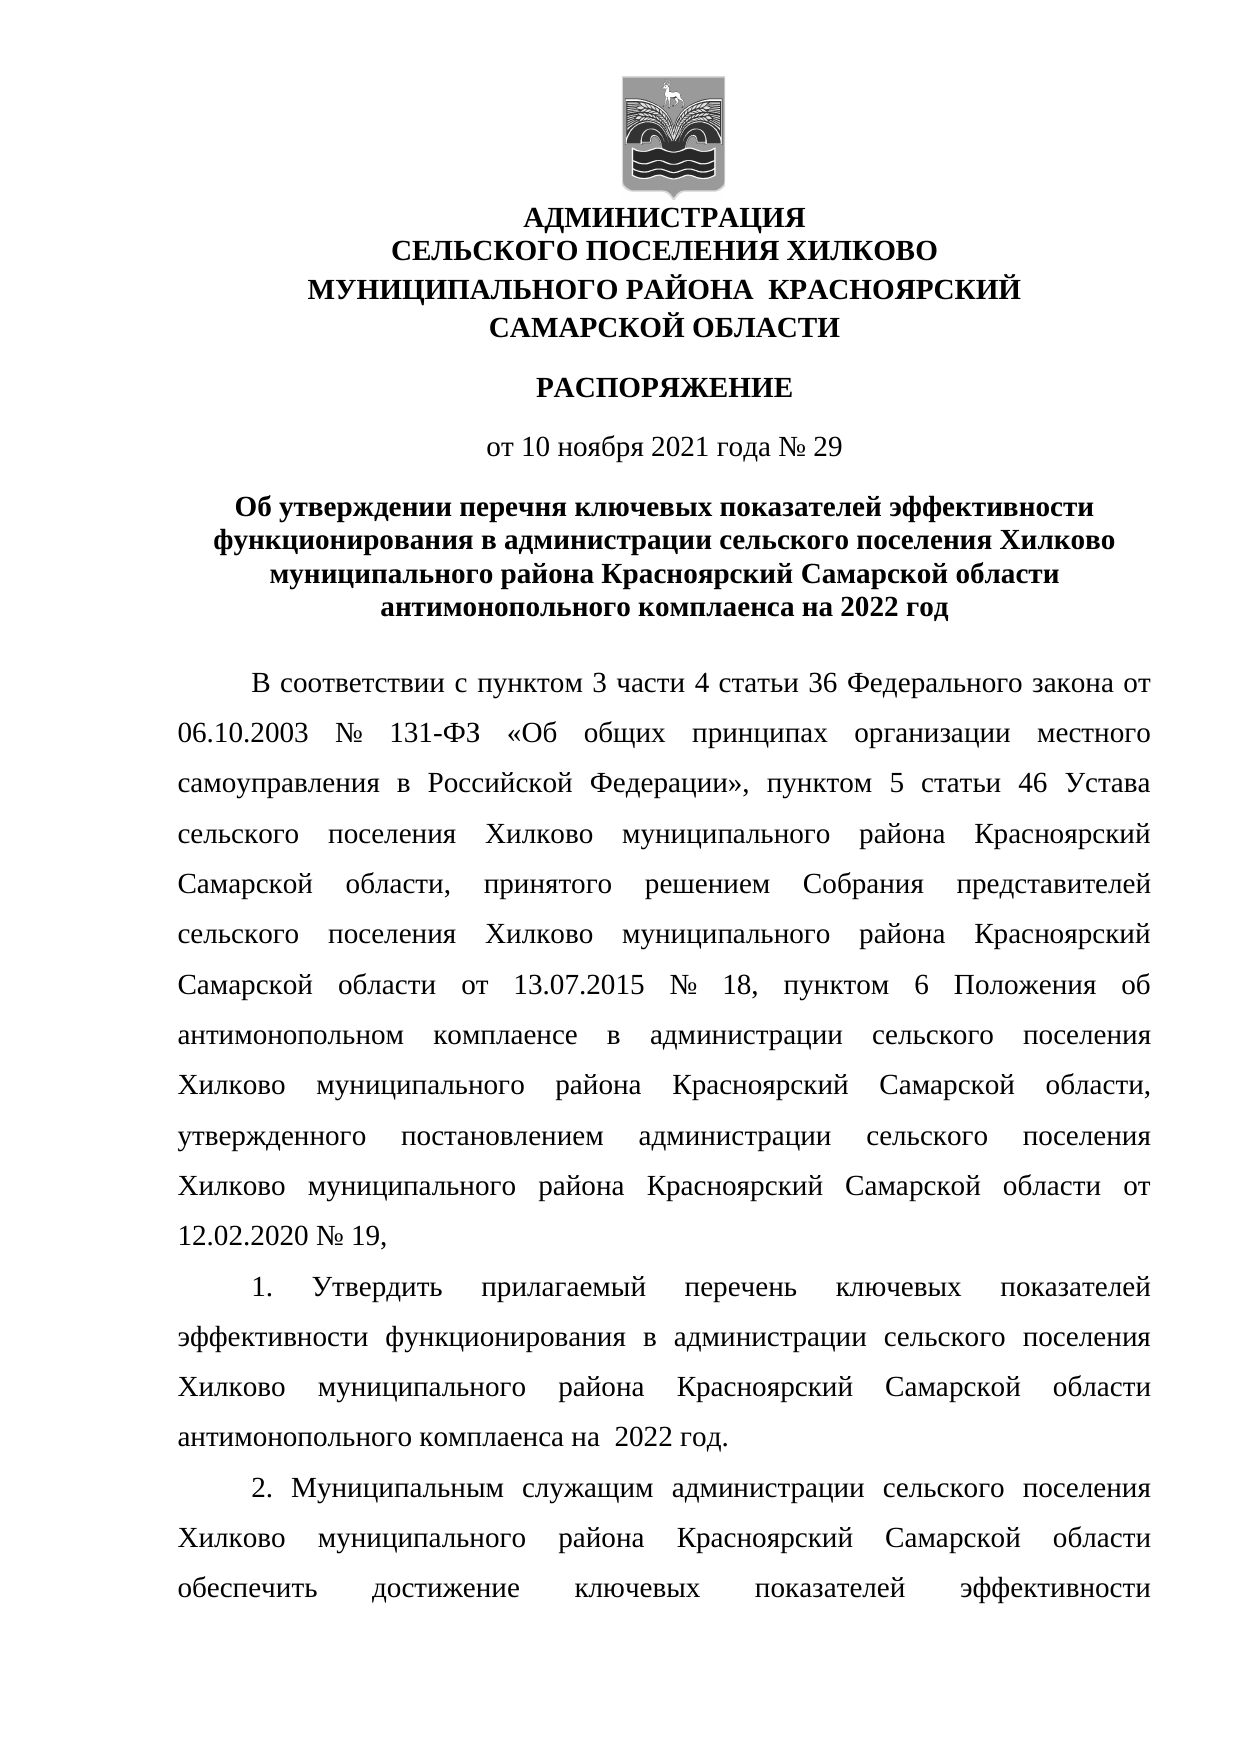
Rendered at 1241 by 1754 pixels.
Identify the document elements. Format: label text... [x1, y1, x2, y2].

text РАСПОРЯЖЕНИЕ [177, 370, 1152, 403]
text СЕЛЬСКОГО ПОСЕЛЕНИЯ ХИЛКОВО МУНИЦИПАЛЬНОГО РАЙОНА КРАСНОЯРСКИЙ САМАРСКОЙ ОБЛАСТИ [177, 233, 1152, 344]
text В соответствии с пунктом 3 части 4 статьи 36 Федерального закона от 06.10.2003 № 131-ФЗ «Об общих принципах организации местного самоуправления в Российской Федерации», пунктом 5 статьи 46 Устава сельского поселения Хилково муниципального района Красноярский Самарской области, принятого решением Собрания представителей сельского поселения Хилково муниципального района Красноярский Самарской области от 13.07.2015 № 18, пунктом 6 Положения об антимонопольном комплаенсе в администрации сельского поселения Хилково муниципального района Красноярский Самарской области, утвержденного постановлением администрации сельского поселения Хилково муниципального района Красноярский Самарской области от 12.02.2020 № 19, [177, 665, 1152, 1252]
text Об утверждении перечня ключевых показателей эффективности функционирования в администрации сельского поселения Хилково муниципального района Красноярский Самарской области антимонопольного комплаенса на 2022 год [177, 489, 1152, 623]
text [177, 1470, 1152, 1604]
text 1. Утвердить прилагаемый перечень ключевых показателей эффективности функционирования в администрации сельского поселения Хилково муниципального района Красноярский Самарской области антимонопольного комплаенса на 2022 год. [177, 1269, 1152, 1453]
text от 10 ноября 2021 года № 29 [177, 429, 1152, 463]
subtitle АДМИНИСТРАЦИЯ [177, 118, 1152, 233]
